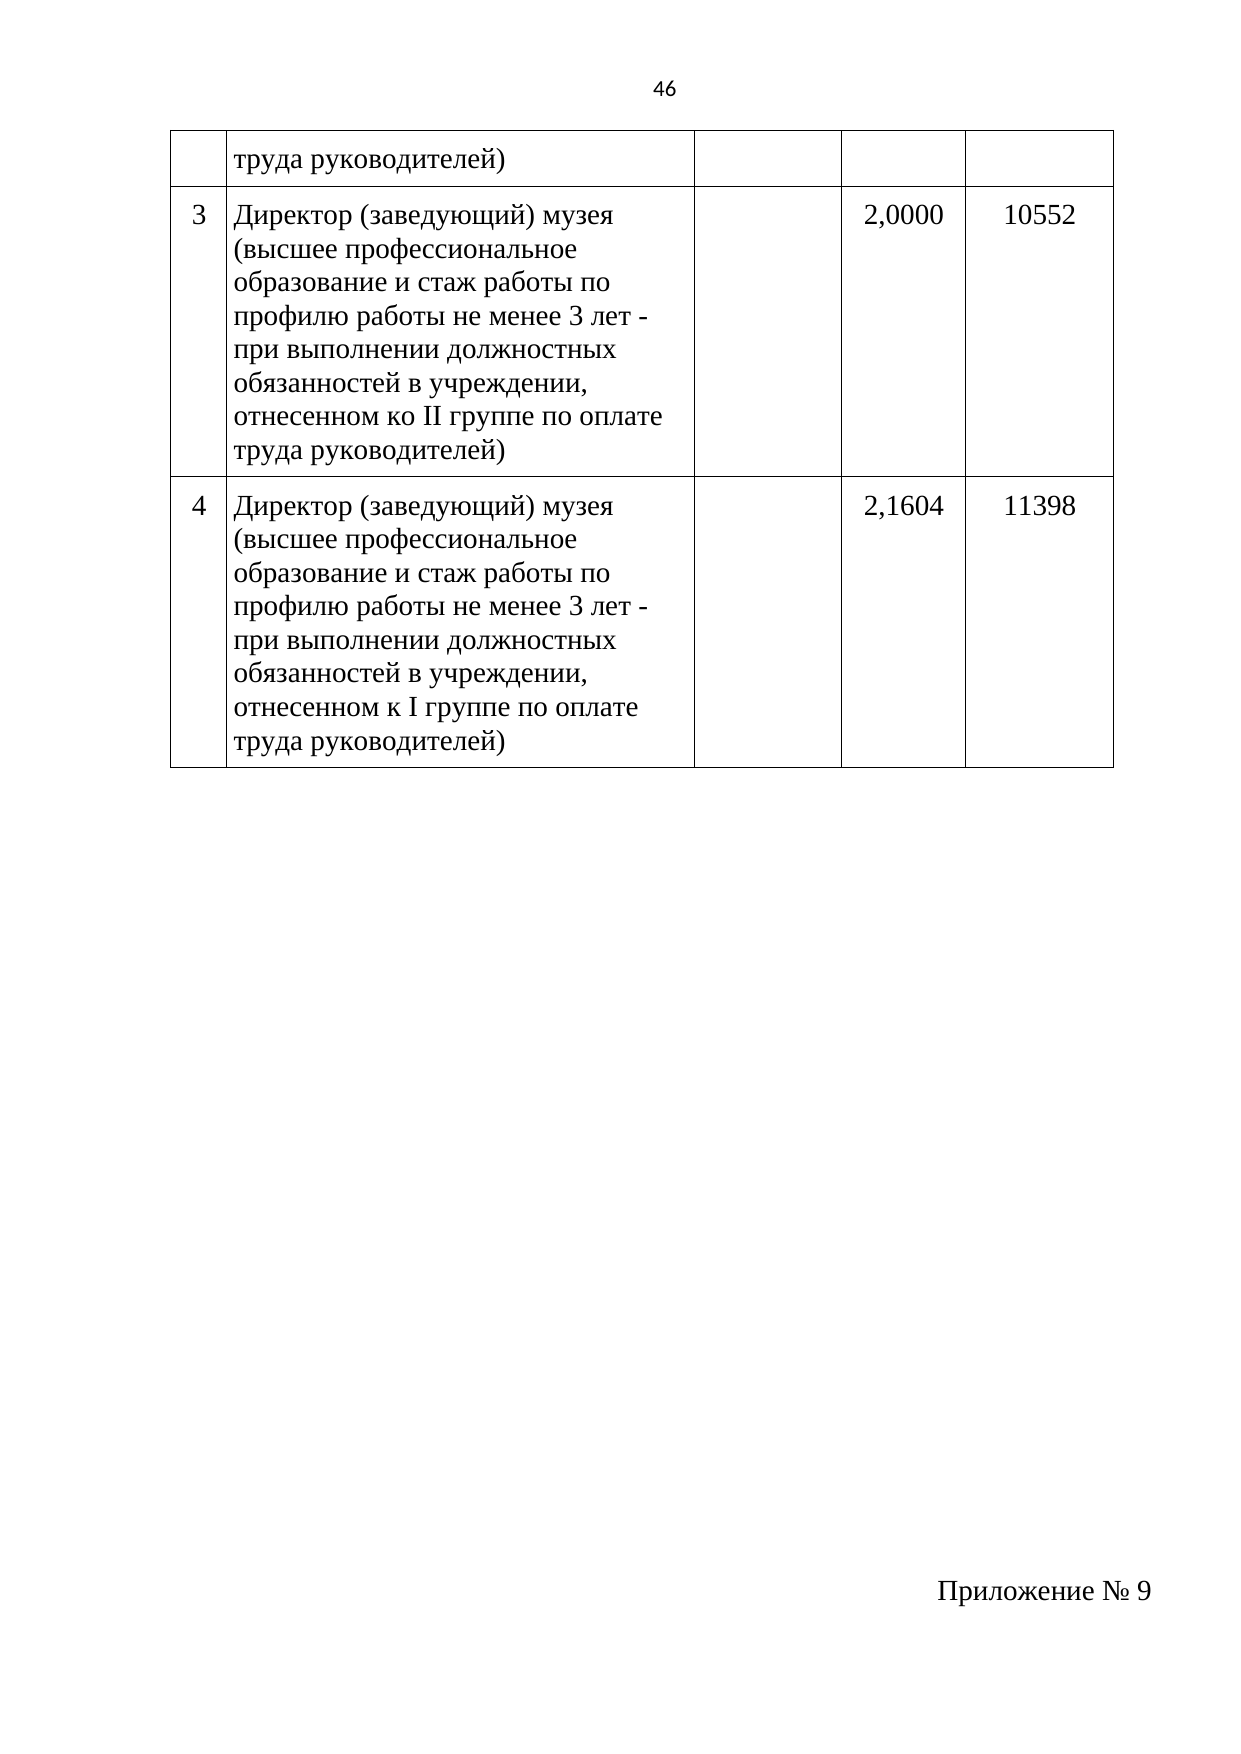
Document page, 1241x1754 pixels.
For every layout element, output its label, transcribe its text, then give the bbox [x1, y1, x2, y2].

table_cell Директор (заведующий) музея (высшее профессиональное образование и стаж работы по профилю работы не менее 3 лет - при выполнении должностных обязанностей в учреждении, отнесенном к I группе по оплате труда руководителей) [227, 477, 694, 767]
text Приложение № 9 [635, 1573, 1152, 1606]
table_cell [171, 131, 226, 186]
table_cell [695, 477, 841, 767]
table_cell [842, 131, 965, 186]
table_cell Директор (заведующий) музея (высшее профессиональное образование и стаж работы по профилю работы не менее 3 лет - при выполнении должностных обязанностей в учреждении, отнесенном ко II группе по оплате труда руководителей) [227, 187, 694, 476]
table_cell 3 [171, 187, 226, 476]
table_cell 2,0000 [842, 187, 965, 476]
table_cell 11398 [966, 477, 1113, 767]
table_cell [966, 131, 1113, 186]
table_cell труда руководителей) [227, 131, 694, 186]
table_cell 4 [171, 477, 226, 767]
table_cell 10552 [966, 187, 1113, 476]
table_cell [695, 131, 841, 186]
table_cell [695, 187, 841, 476]
table_cell 2,1604 [842, 477, 965, 767]
